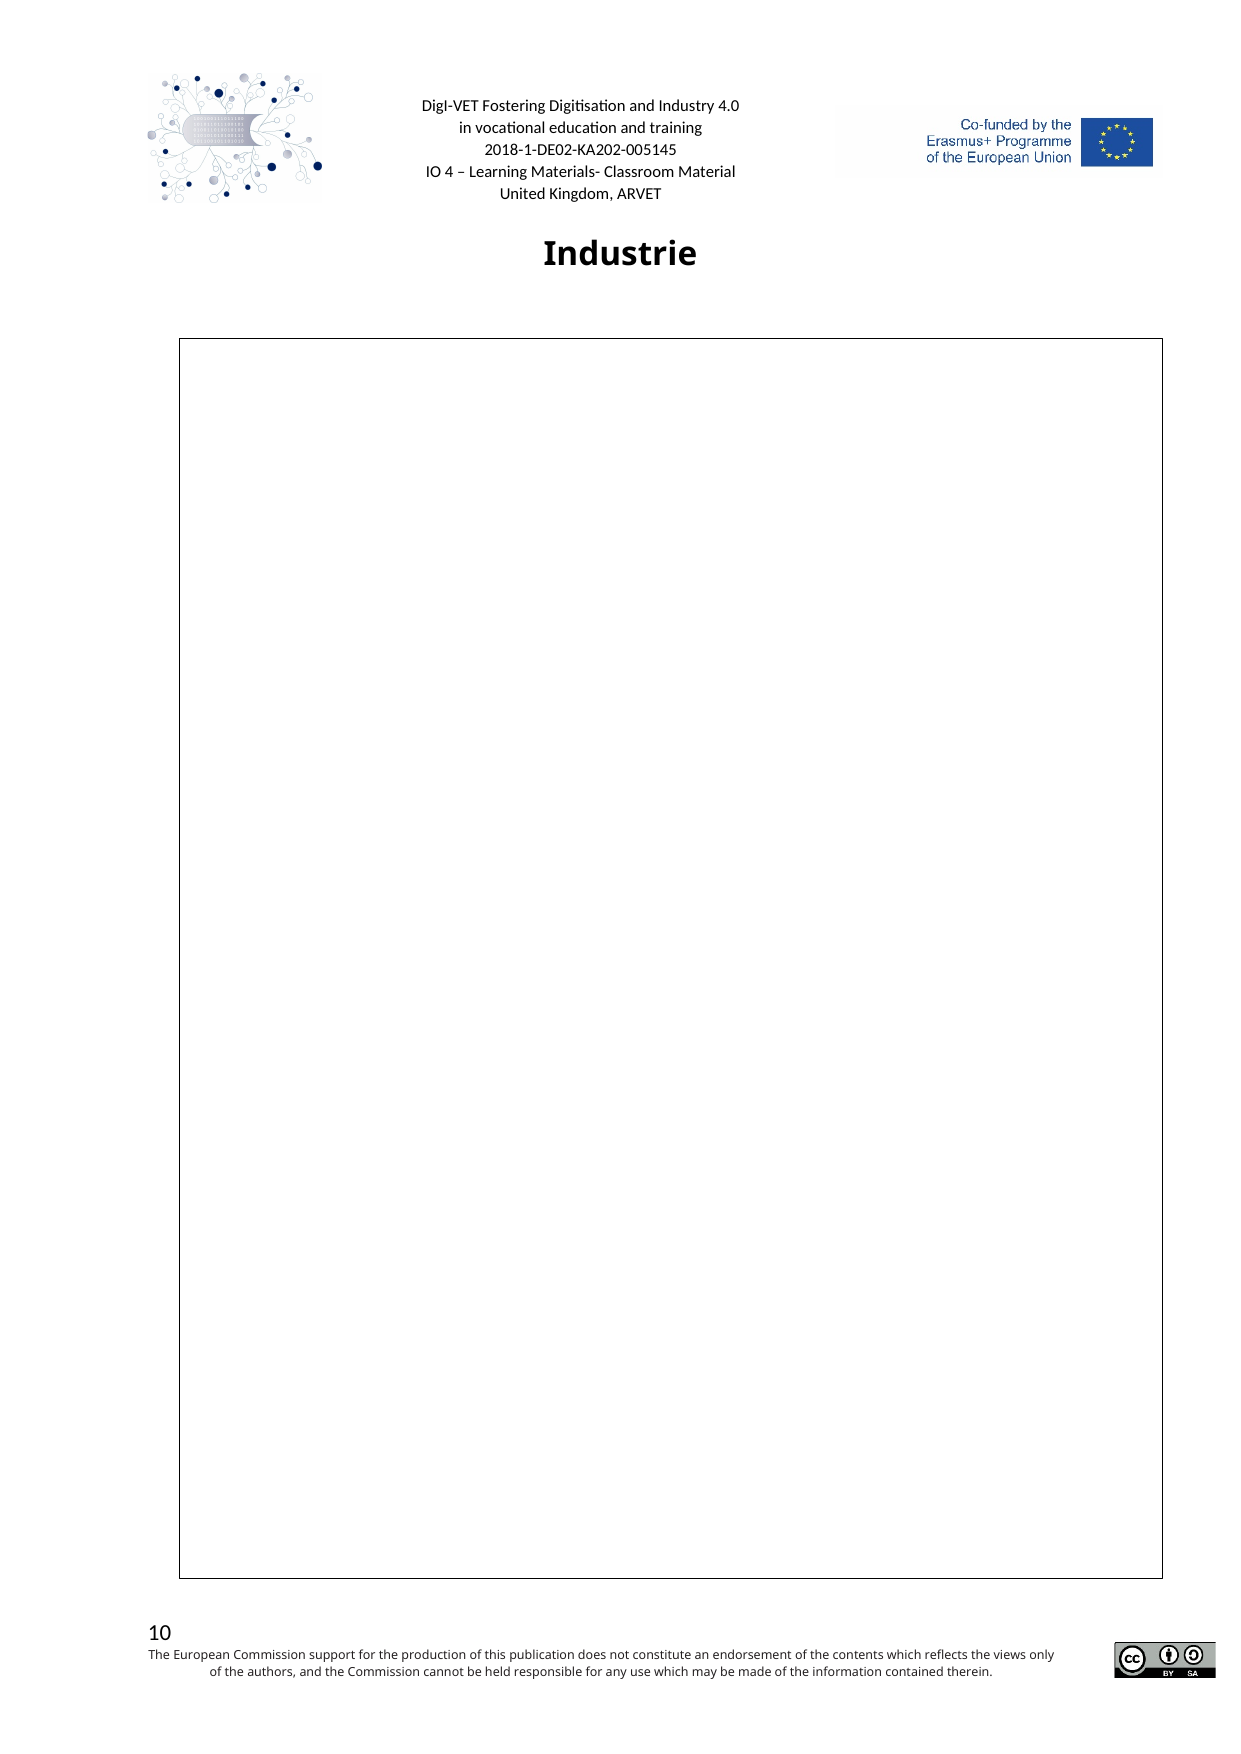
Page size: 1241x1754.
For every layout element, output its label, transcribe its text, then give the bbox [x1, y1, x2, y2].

picture [1112, 1639, 1216, 1678]
text Industrie [148, 230, 1093, 276]
picture [835, 105, 1164, 178]
picture [147, 73, 322, 203]
